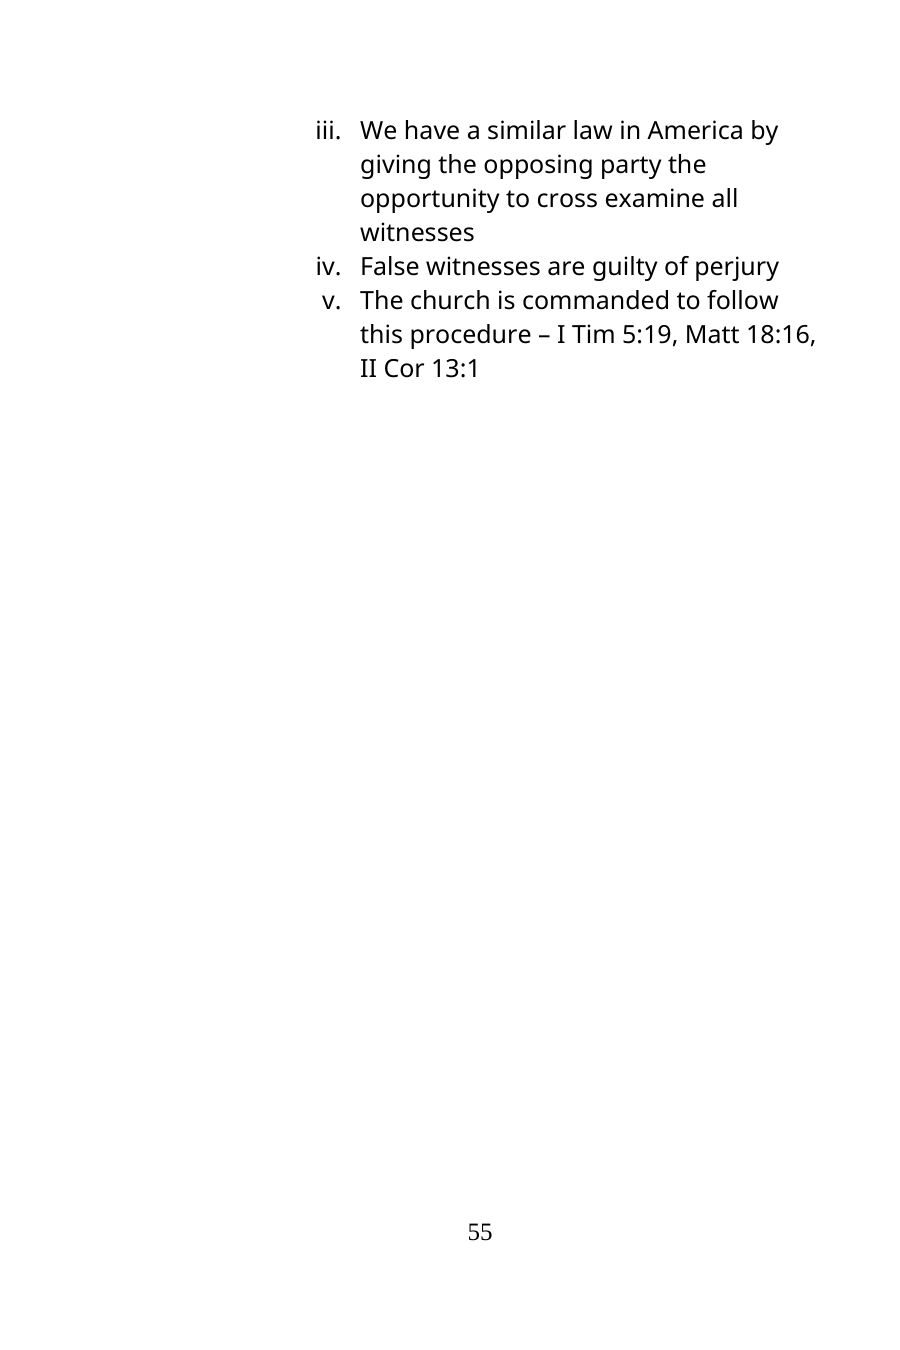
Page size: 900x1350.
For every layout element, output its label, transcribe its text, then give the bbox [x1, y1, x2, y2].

list We have a similar law in America by giving the opposing party the opportunity to cross examine all witnesses [341, 112, 825, 249]
list The church is commanded to follow this procedure – I Tim 5:19, Matt 18:16, II Cor 13:1 [341, 283, 825, 385]
list False witnesses are guilty of perjury [341, 249, 825, 283]
